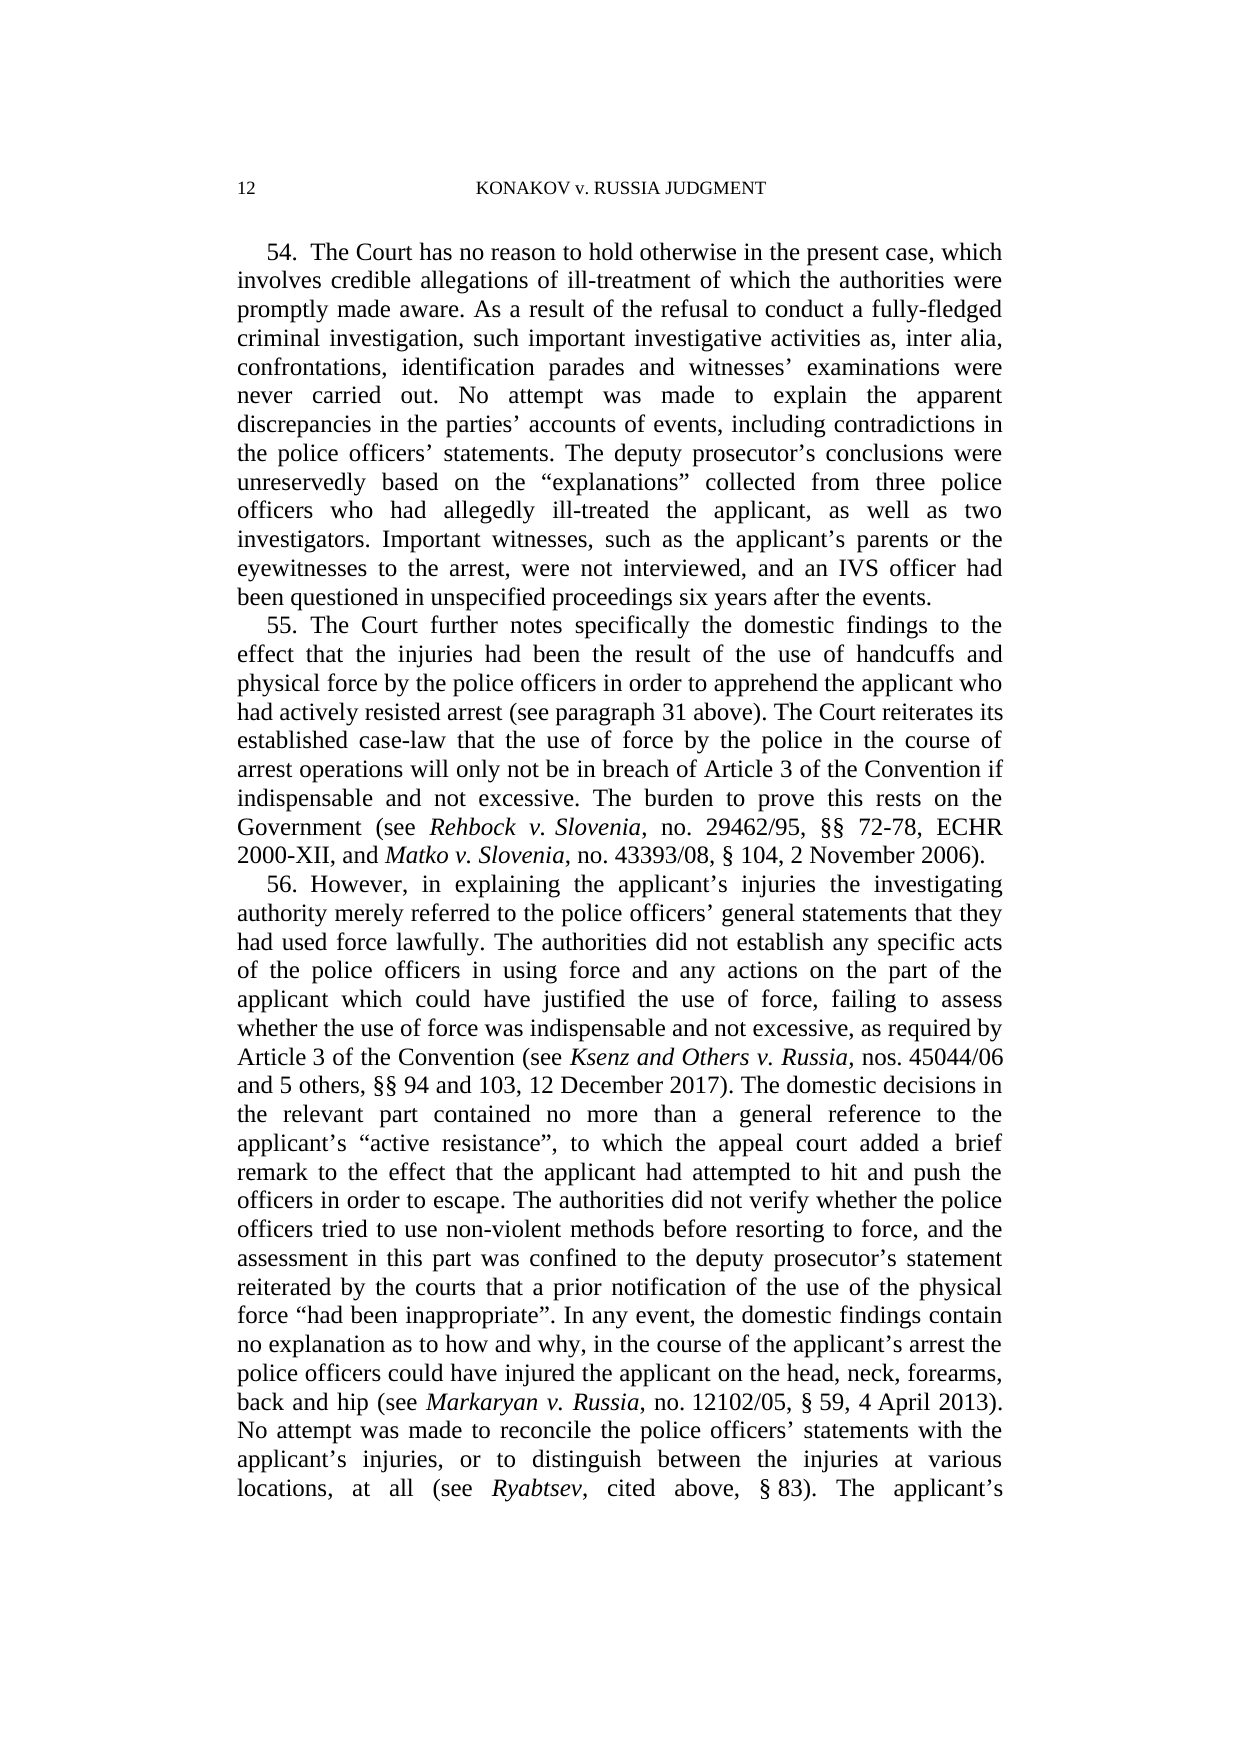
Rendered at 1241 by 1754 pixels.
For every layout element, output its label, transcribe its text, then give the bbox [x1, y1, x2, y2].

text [237, 869, 1003, 1502]
text 55. The Court further notes specifically the domestic findings to the effect that the injuries had been the result of the use of handcuffs and physical force by the police officers in order to apprehend the applicant who had actively resisted arrest (see paragraph 31 above). The Court reiterates its established case-law that the use of force by the police in the course of arrest operations will only not be in breach of Article 3 of the Convention if indispensable and not excessive. The burden to prove this rests on the Government (see Rehbock v. Slovenia, no. 29462/95, §§ 72-78, ECHR 2000-XII, and Matko v. Slovenia, no. 43393/08, § 104, 2 November 2006). [237, 611, 1003, 869]
text 54. The Court has no reason to hold otherwise in the present case, which involves credible allegations of ill-treatment of which the authorities were promptly made aware. As a result of the refusal to conduct a fully-fledged criminal investigation, such important investigative activities as, inter alia, confrontations, identification parades and witnesses’ examinations were never carried out. No attempt was made to explain the apparent discrepancies in the parties’ accounts of events, including contradictions in the police officers’ statements. The deputy prosecutor’s conclusions were unreservedly based on the “explanations” collected from three police officers who had allegedly ill-treated the applicant, as well as two investigators. Important witnesses, such as the applicant’s parents or the eyewitnesses to the arrest, were not interviewed, and an IVS officer had been questioned in unspecified proceedings six years after the events. [237, 237, 1003, 611]
